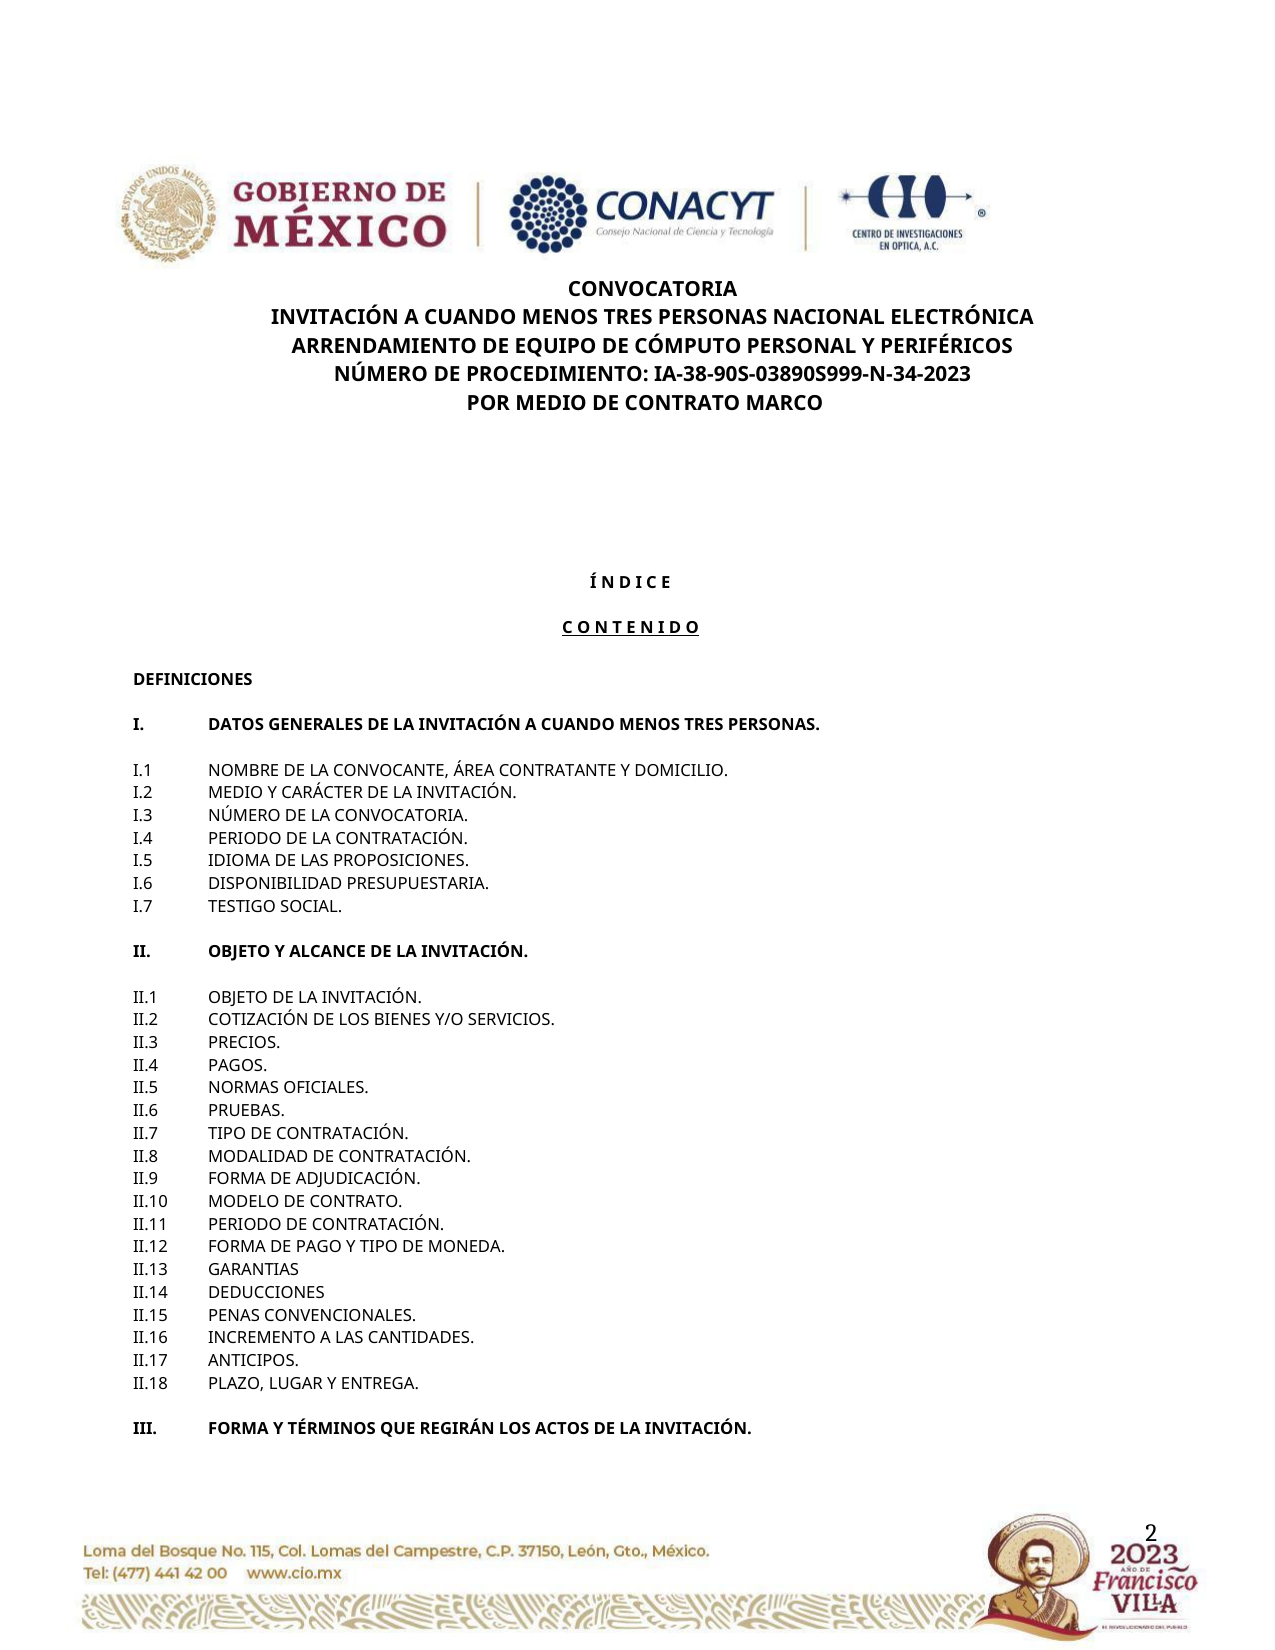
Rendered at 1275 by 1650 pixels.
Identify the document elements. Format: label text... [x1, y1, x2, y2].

text I.4 PERIODO DE LA CONTRATACIÓN. [133, 826, 1157, 849]
text I.5 IDIOMA DE LAS PROPOSICIONES. [133, 849, 1157, 872]
text I.6 DISPONIBILIDAD PRESUPUESTARIA. [133, 872, 1157, 894]
text II.4 PAGOS. [133, 1053, 1157, 1076]
text Í N D I C E [103, 570, 1157, 593]
text II.14 DEDUCCIONES [133, 1280, 1157, 1303]
text II.1 OBJETO DE LA INVITACIÓN. [133, 985, 1157, 1008]
text II.6 PRUEBAS. [133, 1099, 1157, 1121]
text II.12 FORMA DE PAGO Y TIPO DE MONEDA. [133, 1235, 1157, 1258]
text II.18 PLAZO, LUGAR Y ENTREGA. [133, 1371, 1157, 1394]
text II.7 TIPO DE CONTRATACIÓN. [133, 1121, 1157, 1144]
text C O N T E N I D O [103, 616, 1157, 638]
text I.2 MEDIO Y CARÁCTER DE LA INVITACIÓN. [133, 781, 1157, 803]
text II.5 NORMAS OFICIALES. [133, 1076, 1157, 1099]
text II.15 PENAS CONVENCIONALES. [133, 1303, 1157, 1326]
text I.3 NÚMERO DE LA CONVOCATORIA. [133, 803, 1157, 826]
text II.2 COTIZACIÓN DE LOS BIENES Y/O SERVICIOS. [133, 1008, 1157, 1031]
text I.1 NOMBRE DE LA CONVOCANTE, ÁREA CONTRATANTE Y DOMICILIO. [133, 758, 1157, 781]
text II.13 GARANTIAS [133, 1258, 1157, 1280]
text II.16 INCREMENTO A LAS CANTIDADES. [133, 1326, 1157, 1348]
picture [3, 60, 1275, 1650]
text I.7 TESTIGO SOCIAL. [133, 894, 1157, 917]
text II.9 FORMA DE ADJUDICACIÓN. [133, 1167, 1157, 1189]
list OBJETO Y ALCANCE DE LA INVITACIÓN. [133, 940, 1157, 962]
list DATOS GENERALES DE LA INVITACIÓN A CUANDO MENOS TRES PERSONAS. [133, 713, 1157, 735]
text II.8 MODALIDAD DE CONTRATACIÓN. [133, 1144, 1157, 1167]
text DEFINICIONES [133, 667, 1157, 690]
text II.3 PRECIOS. [133, 1031, 1157, 1053]
text II.11 PERIODO DE CONTRATACIÓN. [133, 1212, 1157, 1235]
text II.17 ANTICIPOS. [133, 1348, 1157, 1371]
text II.10 MODELO DE CONTRATO. [133, 1189, 1157, 1212]
list FORMA Y TÉRMINOS QUE REGIRÁN LOS ACTOS DE LA INVITACIÓN. [133, 1417, 1157, 1439]
